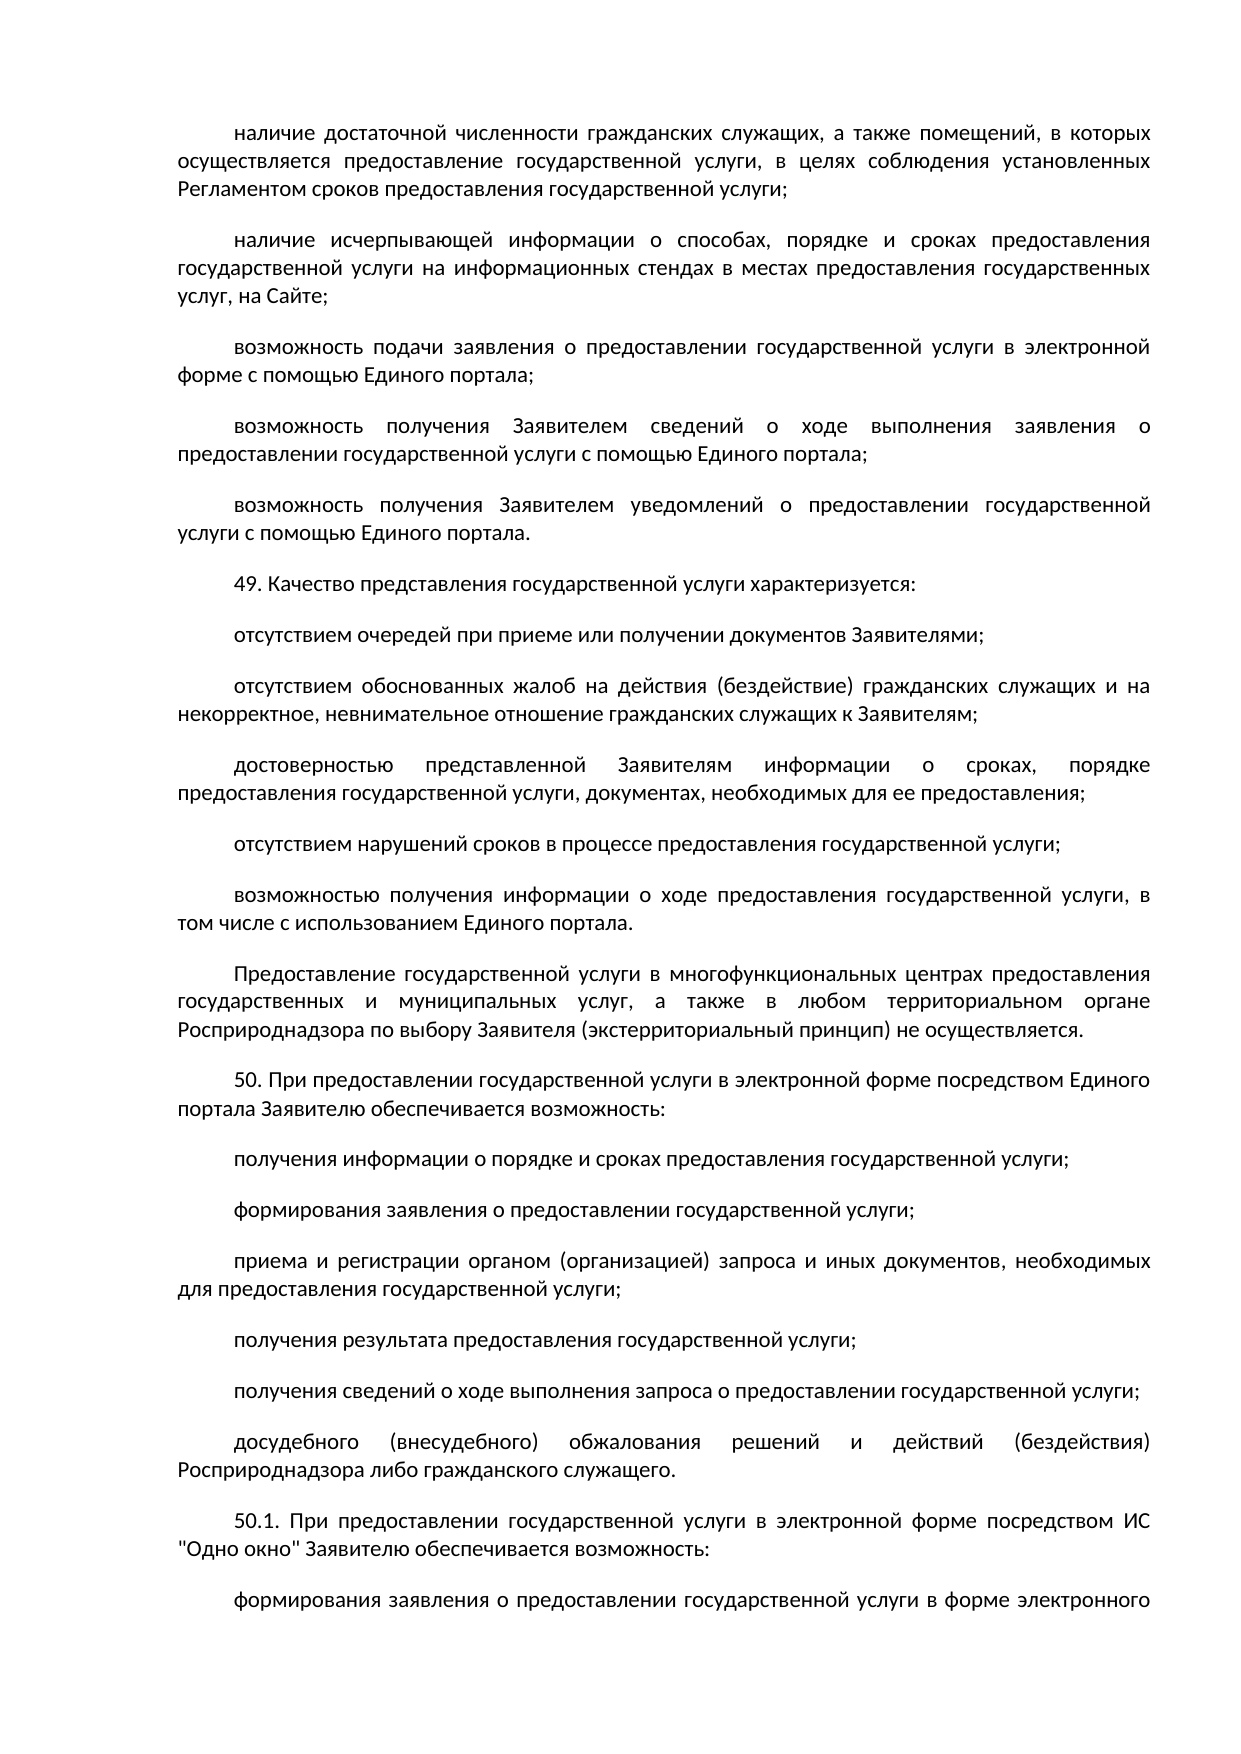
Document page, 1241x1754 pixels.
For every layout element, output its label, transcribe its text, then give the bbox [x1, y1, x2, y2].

text возможностью получения информации о ходе предоставления государственной услуги, в том числе с использованием Единого портала. [177, 880, 1152, 936]
text возможность получения Заявителем уведомлений о предоставлении государственной услуги с помощью Единого портала. [177, 490, 1152, 546]
text наличие достаточной численности гражданских служащих, а также помещений, в которых осуществляется предоставление государственной услуги, в целях соблюдения установленных Регламентом сроков предоставления государственной услуги; [177, 118, 1152, 202]
text возможность подачи заявления о предоставлении государственной услуги в электронной форме с помощью Единого портала; [177, 332, 1152, 388]
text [177, 1585, 1152, 1613]
text достоверностью представленной Заявителям информации о сроках, порядке предоставления государственной услуги, документах, необходимых для ее предоставления; [177, 750, 1152, 806]
text получения информации о порядке и сроках предоставления государственной услуги; [177, 1144, 1152, 1173]
text 49. Качество представления государственной услуги характеризуется: [177, 569, 1152, 597]
text возможность получения Заявителем сведений о ходе выполнения заявления о предоставлении государственной услуги с помощью Единого портала; [177, 411, 1152, 467]
text формирования заявления о предоставлении государственной услуги; [177, 1196, 1152, 1223]
text наличие исчерпывающей информации о способах, порядке и сроках предоставления государственной услуги на информационных стендах в местах предоставления государственных услуг, на Сайте; [177, 225, 1152, 309]
text Предоставление государственной услуги в многофункциональных центрах предоставления государственных и муниципальных услуг, а также в любом территориальном органе Росприроднадзора по выбору Заявителя (экстерриториальный принцип) не осуществляется. [177, 959, 1152, 1043]
text 50.1. При предоставлении государственной услуги в электронной форме посредством ИС "Одно окно" Заявителю обеспечивается возможность: [177, 1506, 1152, 1562]
text приема и регистрации органом (организацией) запроса и иных документов, необходимых для предоставления государственной услуги; [177, 1246, 1152, 1302]
text досудебного (внесудебного) обжалования решений и действий (бездействия) Росприроднадзора либо гражданского служащего. [177, 1427, 1152, 1483]
text 50. При предоставлении государственной услуги в электронной форме посредством Единого портала Заявителю обеспечивается возможность: [177, 1066, 1152, 1122]
text отсутствием нарушений сроков в процессе предоставления государственной услуги; [177, 829, 1152, 857]
text отсутствием очередей при приеме или получении документов Заявителями; [177, 620, 1152, 648]
text получения результата предоставления государственной услуги; [177, 1325, 1152, 1353]
text отсутствием обоснованных жалоб на действия (бездействие) гражданских служащих и на некорректное, невнимательное отношение гражданских служащих к Заявителям; [177, 671, 1152, 727]
text получения сведений о ходе выполнения запроса о предоставлении государственной услуги; [177, 1376, 1152, 1404]
